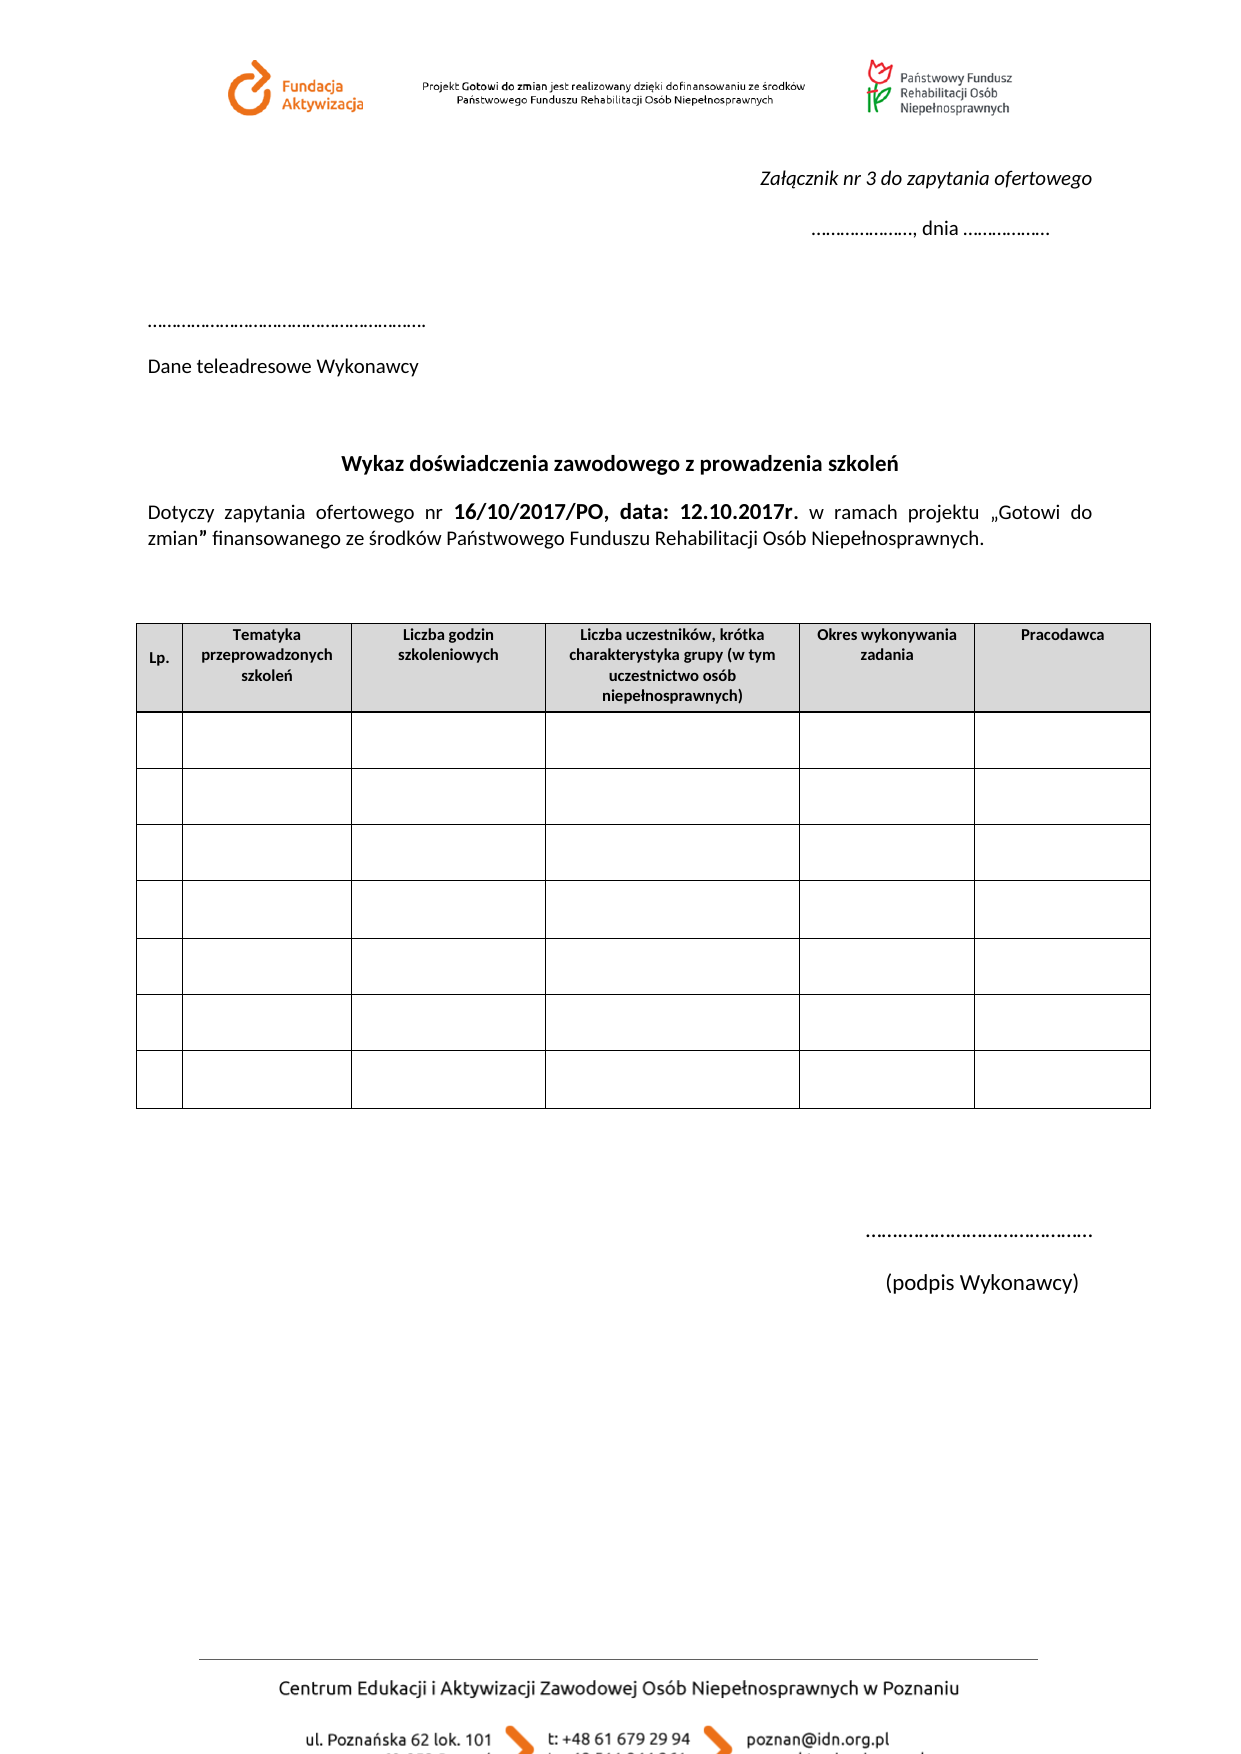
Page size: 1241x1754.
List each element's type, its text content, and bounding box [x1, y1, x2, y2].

table_cell [546, 713, 799, 767]
table_cell [546, 1051, 799, 1108]
text Załącznik nr 3 do zapytania ofertowego [148, 165, 1093, 190]
table_cell [352, 713, 545, 767]
picture [199, 1659, 1040, 1754]
table_header Tematyka przeprowadzonych szkoleń [183, 624, 351, 711]
table_cell [975, 713, 1150, 767]
text Wykaz doświadczenia zawodowego z prowadzenia szkoleń [148, 449, 1093, 477]
table_header Liczba uczestników, krótka charakterystyka grupy (w tym uczestnictwo osób niepełnosprawnych) [546, 624, 799, 711]
table_cell [137, 1051, 182, 1108]
table_cell [975, 939, 1150, 994]
table_cell [137, 713, 182, 767]
table_cell [546, 939, 799, 994]
table_header Okres wykonywania zadania [800, 624, 974, 711]
text Dane teleadresowe Wykonawcy [148, 353, 1093, 379]
table_cell [800, 713, 974, 767]
table_cell [352, 881, 545, 938]
table_cell [975, 825, 1150, 880]
table_cell [183, 713, 351, 767]
table_cell [800, 881, 974, 938]
table_cell [137, 769, 182, 824]
table_cell [183, 995, 351, 1050]
table_cell [546, 769, 799, 824]
table_cell [137, 939, 182, 994]
table_cell [183, 939, 351, 994]
picture [147, 14, 1093, 165]
table_cell [975, 881, 1150, 938]
table_cell [183, 881, 351, 938]
table_cell [352, 1051, 545, 1108]
table_cell [546, 881, 799, 938]
table_cell [352, 939, 545, 994]
table_cell [137, 995, 182, 1050]
table_cell [800, 1051, 974, 1108]
table_cell [975, 1051, 1150, 1108]
table_cell [800, 995, 974, 1050]
table_cell [546, 825, 799, 880]
table_cell [352, 825, 545, 880]
table_cell [183, 825, 351, 880]
text …………………, dnia ……………… [811, 215, 1093, 240]
table_cell [800, 939, 974, 994]
table_cell [137, 825, 182, 880]
table_cell [800, 825, 974, 880]
text Dotyczy zapytania ofertowego nr 16/10/2017/PO, data: 12.10.2017r. w ramach projektu „Gotowi do zmian” finansowanego ze środków Państwowego Funduszu Rehabilitacji Osób Niepełnosprawnych. [148, 497, 1093, 551]
table_cell [546, 995, 799, 1050]
table_header Liczba godzin szkoleniowych [352, 624, 545, 711]
table_cell [137, 881, 182, 938]
table_cell [975, 995, 1150, 1050]
table_cell [352, 769, 545, 824]
table_cell [183, 769, 351, 824]
text (podpis Wykonawcy) [811, 1268, 1093, 1296]
table_cell [800, 769, 974, 824]
table_header Pracodawca [975, 624, 1150, 711]
table_cell [183, 1051, 351, 1108]
table_cell [975, 769, 1150, 824]
table_cell [352, 995, 545, 1050]
table_header Lp. [137, 624, 182, 711]
text …………………………………………………. [148, 307, 1093, 333]
text …….……………………………… [516, 1215, 1093, 1243]
